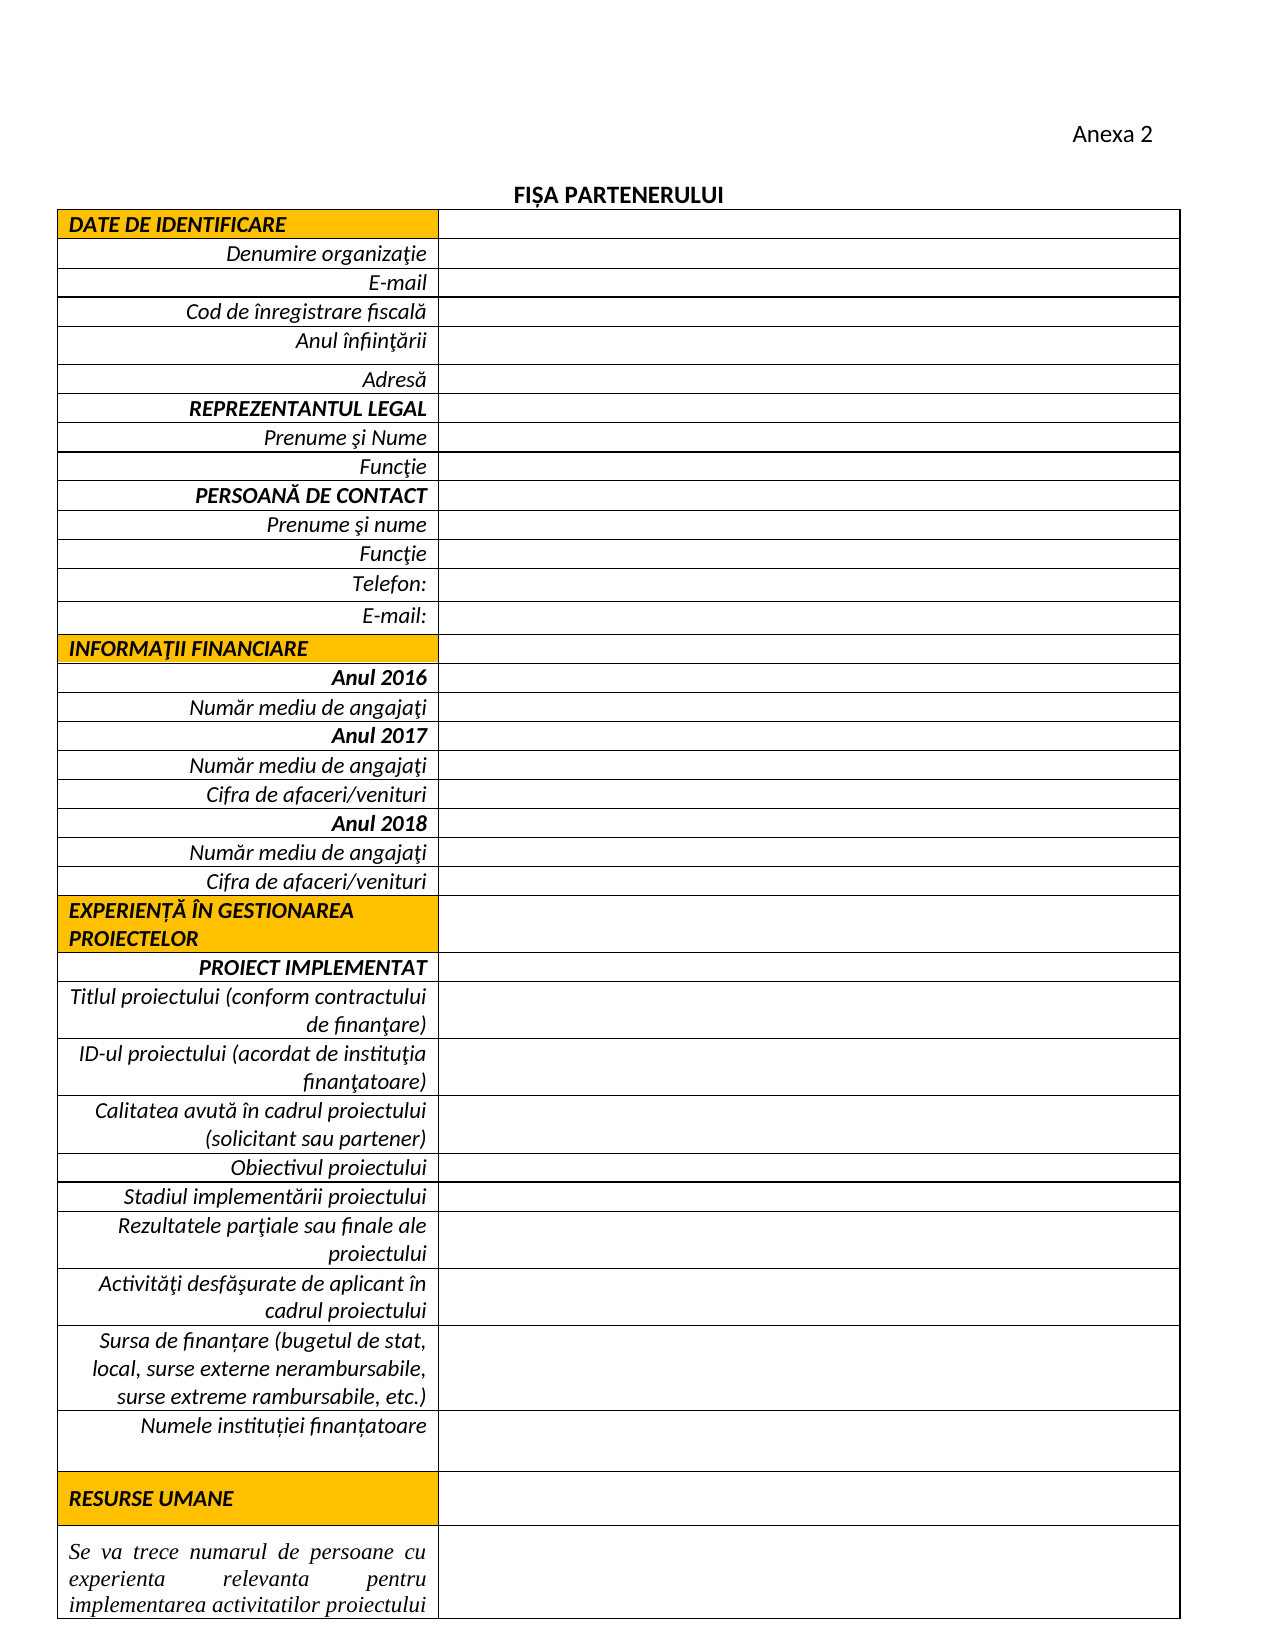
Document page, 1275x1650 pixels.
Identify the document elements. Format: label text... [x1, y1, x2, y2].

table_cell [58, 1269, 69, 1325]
table_cell EXPERIENŢĂ ÎN GESTIONAREA PROIECTELOR [58, 896, 438, 952]
table_cell [439, 1183, 1179, 1211]
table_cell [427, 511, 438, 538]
table_cell RESURSE UMANE [58, 1472, 438, 1525]
table_cell [439, 693, 1179, 721]
table_cell [439, 239, 1179, 267]
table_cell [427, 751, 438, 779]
table_cell Titlul proiectului (conform contractului de finanţare) [58, 982, 438, 1038]
table_cell [439, 867, 1179, 895]
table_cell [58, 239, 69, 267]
table_cell [439, 809, 1179, 837]
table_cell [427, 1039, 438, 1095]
table_cell REPREZENTANTUL LEGAL [58, 394, 438, 422]
table_cell [439, 896, 1179, 952]
table_cell [439, 298, 1179, 326]
table_cell [439, 751, 1179, 779]
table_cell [58, 1526, 438, 1617]
table_cell [439, 780, 1179, 808]
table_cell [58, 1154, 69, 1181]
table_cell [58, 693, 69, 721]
table_header DATE DE IDENTIFICARE [58, 210, 438, 238]
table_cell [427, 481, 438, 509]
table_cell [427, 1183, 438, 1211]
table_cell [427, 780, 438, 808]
text Anexa 2 [69, 118, 1153, 148]
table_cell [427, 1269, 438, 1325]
table_cell E-mail: [58, 602, 438, 633]
table_cell [439, 365, 1179, 393]
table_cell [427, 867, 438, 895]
table_cell [439, 1096, 1179, 1152]
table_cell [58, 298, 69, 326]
table_cell [439, 269, 1179, 296]
table_cell [439, 602, 1179, 633]
table_cell [439, 1039, 1179, 1095]
table_cell Numele instituției finanțatoare [58, 1411, 438, 1471]
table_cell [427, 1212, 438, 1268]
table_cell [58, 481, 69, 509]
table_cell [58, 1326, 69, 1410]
table_cell [439, 982, 1179, 1038]
table_cell Anul înfiinţării [58, 327, 438, 364]
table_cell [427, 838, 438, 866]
table_cell Telefon: [58, 569, 438, 601]
table_cell Anul 2018 [58, 809, 438, 837]
table_cell [439, 1154, 1179, 1181]
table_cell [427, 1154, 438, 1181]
table_cell [439, 540, 1179, 568]
table_cell Anul 2016 [58, 664, 438, 692]
table_cell [439, 423, 1179, 451]
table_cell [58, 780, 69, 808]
table_cell [439, 1526, 1179, 1617]
table_cell [439, 481, 1179, 509]
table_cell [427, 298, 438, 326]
text FIȘA PARTENERULUI [69, 179, 1169, 209]
table_cell [439, 1472, 1179, 1525]
table_cell [439, 511, 1179, 538]
table_cell PROIECT IMPLEMENTAT [58, 953, 438, 981]
table_cell [439, 722, 1179, 750]
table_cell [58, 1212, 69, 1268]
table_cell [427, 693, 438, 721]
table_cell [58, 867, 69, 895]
table_cell [439, 1212, 1179, 1268]
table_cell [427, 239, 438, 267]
table_cell INFORMAŢII FINANCIARE [58, 635, 438, 662]
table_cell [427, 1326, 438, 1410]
table_cell [439, 327, 1179, 364]
table_cell [439, 1326, 1179, 1410]
table_cell [439, 1269, 1179, 1325]
table_cell [439, 953, 1179, 981]
table_cell [439, 394, 1179, 422]
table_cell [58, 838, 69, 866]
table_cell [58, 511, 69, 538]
table_cell [439, 635, 1179, 662]
table_cell [439, 838, 1179, 866]
table_cell Anul 2017 [58, 722, 438, 750]
table_header [439, 210, 1179, 238]
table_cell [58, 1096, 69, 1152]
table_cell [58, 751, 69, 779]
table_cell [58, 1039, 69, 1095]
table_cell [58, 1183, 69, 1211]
table_cell [439, 569, 1179, 601]
table_cell [439, 1411, 1179, 1471]
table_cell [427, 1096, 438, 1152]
table_cell [439, 664, 1179, 692]
table_cell [439, 453, 1179, 480]
